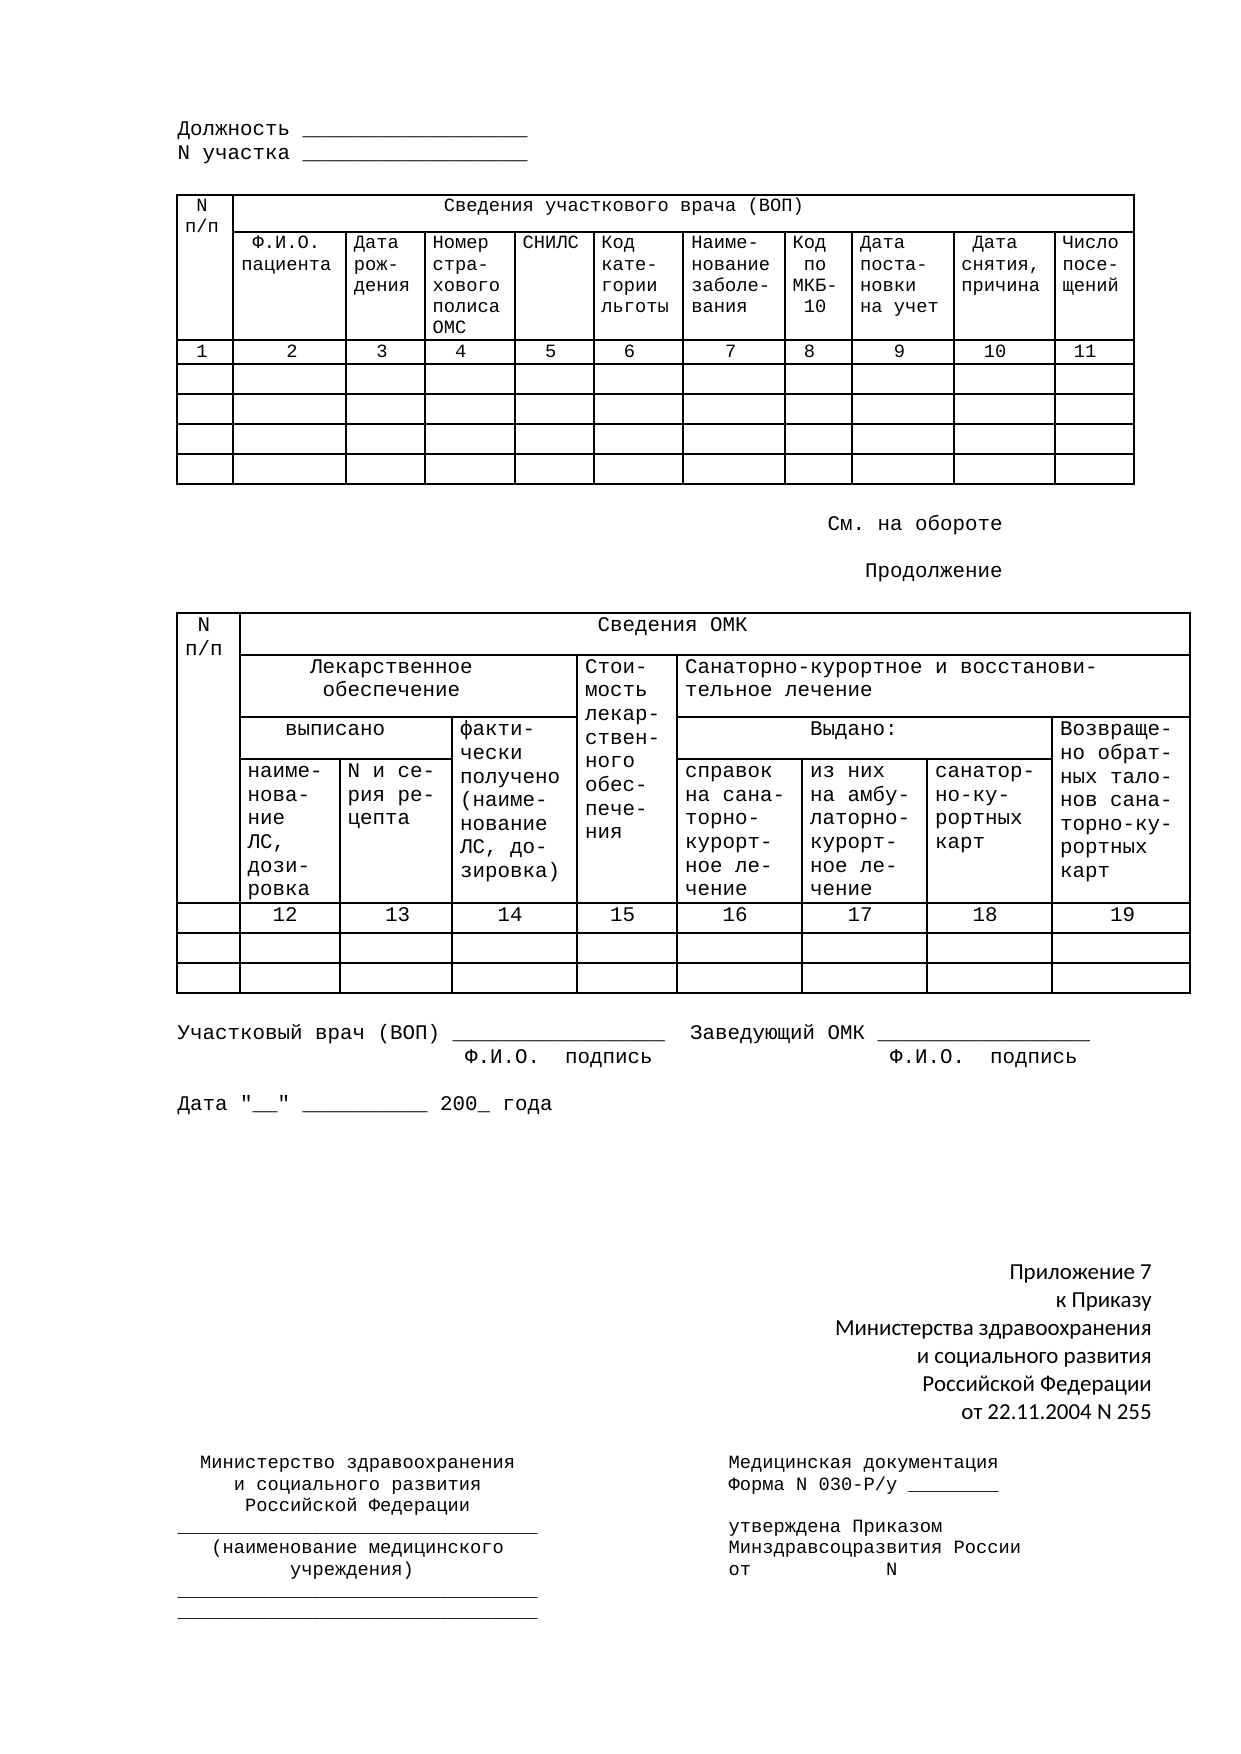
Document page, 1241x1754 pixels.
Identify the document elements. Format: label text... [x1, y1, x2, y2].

text от 22.11.2004 N 255 [177, 1397, 1152, 1425]
text Министерство здравоохранения Медицинская документация [177, 1453, 1152, 1474]
table_cell [595, 395, 682, 423]
table_cell 6 [595, 341, 682, 363]
table_cell [241, 934, 339, 962]
table_cell 9 [853, 341, 953, 363]
table_cell Дата снятия, причина [955, 233, 1054, 339]
table_cell [1053, 964, 1189, 992]
table_cell Код кате- гории льготы [595, 233, 682, 339]
text Российской Федерации [177, 1496, 1152, 1517]
table_cell [786, 425, 851, 453]
table_cell [595, 455, 682, 483]
text Министерства здравоохранения [177, 1313, 1152, 1341]
table_header Сведения ОМК [241, 614, 1189, 654]
table_cell санатор- но-ку- рортных карт [928, 760, 1051, 902]
table_cell [786, 365, 851, 393]
table_cell 16 [678, 904, 801, 932]
table_cell 10 [955, 341, 1054, 363]
table_cell [1056, 365, 1133, 393]
table_cell [341, 964, 451, 992]
table_cell [786, 455, 851, 483]
table_cell [578, 964, 676, 992]
table_cell [928, 964, 1051, 992]
text Участковый врач (ВОП) _________________ Заведующий ОМК _________________ [177, 1022, 1152, 1046]
text и социального развития [177, 1341, 1152, 1369]
table_cell [516, 455, 593, 483]
table_cell [853, 455, 953, 483]
table_cell [1056, 455, 1133, 483]
table_cell 11 [1056, 341, 1133, 363]
table_cell [803, 934, 926, 962]
text См. на обороте [177, 513, 1152, 537]
table_cell [853, 365, 953, 393]
table_cell [955, 365, 1054, 393]
table_cell [178, 365, 232, 393]
table_cell 17 [803, 904, 926, 932]
table_cell выписано [241, 718, 451, 758]
table_cell 12 [241, 904, 339, 932]
table_cell [678, 964, 801, 992]
table_cell [853, 395, 953, 423]
table_header N п/п [178, 196, 232, 339]
table_cell из них на амбу- латорно- курорт- ное ле- чение [803, 760, 926, 902]
table_cell 15 [578, 904, 676, 932]
table_header Сведения участкового врача (ВОП) [234, 196, 1133, 231]
table_cell 1 [178, 341, 232, 363]
table_cell [1053, 934, 1189, 962]
table_cell [516, 395, 593, 423]
table_cell Число посе- щений [1056, 233, 1133, 339]
text к Приказу [177, 1285, 1152, 1313]
table_cell [853, 425, 953, 453]
text и социального развития Форма N 030-Р/у ________ [177, 1474, 1152, 1496]
table_cell [426, 395, 514, 423]
table_cell [578, 934, 676, 962]
table_cell 19 [1053, 904, 1189, 932]
table_cell Возвраще- но обрат- ных тало- нов сана- торно-ку- рортных карт [1053, 718, 1189, 902]
text Дата "__" __________ 200_ года [177, 1093, 1152, 1117]
table_cell Стои- мость лекар- ствен- ного обес- пече- ния [578, 656, 676, 902]
table_cell [684, 425, 784, 453]
table_cell 2 [234, 341, 345, 363]
table_cell [178, 904, 239, 932]
table_cell 4 [426, 341, 514, 363]
text (наименование медицинского Минздравсоцразвития России [177, 1538, 1152, 1559]
table_cell 5 [516, 341, 593, 363]
table_cell [684, 455, 784, 483]
table_cell [178, 455, 232, 483]
table_cell [178, 395, 232, 423]
table_cell [347, 395, 424, 423]
table_cell [453, 934, 576, 962]
table_cell [955, 395, 1054, 423]
table_cell [516, 365, 593, 393]
table_cell [426, 365, 514, 393]
text Продолжение [177, 560, 1152, 584]
table_cell [453, 964, 576, 992]
table_cell [234, 395, 345, 423]
table_cell N и се- рия ре- цепта [341, 760, 451, 902]
table_cell СНИЛС [516, 233, 593, 339]
table_cell [955, 425, 1054, 453]
text Российской Федерации [177, 1369, 1152, 1397]
table_cell Номер стра- хового полиса ОМС [426, 233, 514, 339]
table_cell [178, 934, 239, 962]
table_cell [516, 425, 593, 453]
table_cell [595, 425, 682, 453]
table_cell [178, 964, 239, 992]
table_cell [1056, 395, 1133, 423]
table_cell 8 [786, 341, 851, 363]
table_cell наиме- нова- ние ЛС, дози- ровка [241, 760, 339, 902]
table_cell [234, 455, 345, 483]
table_cell 7 [684, 341, 784, 363]
table_cell [426, 425, 514, 453]
table_cell Санаторно-курортное и восстанови- тельное лечение [678, 656, 1189, 716]
table_cell Дата рож- дения [347, 233, 424, 339]
table_cell [595, 365, 682, 393]
text Ф.И.О. подпись Ф.И.О. подпись [177, 1046, 1152, 1069]
table_cell справок на сана- торно- курорт- ное ле- чение [678, 760, 801, 902]
table_cell [803, 964, 926, 992]
table_cell [347, 425, 424, 453]
table_cell Ф.И.О. пациента [234, 233, 345, 339]
text ________________________________ [177, 1581, 1152, 1602]
table_cell Лекарственное обеспечение [241, 656, 576, 716]
table_cell [1056, 425, 1133, 453]
table_cell [678, 934, 801, 962]
text N участка __________________ [177, 142, 1152, 165]
table_cell [684, 365, 784, 393]
table_header N п/п [178, 614, 239, 902]
table_cell [347, 365, 424, 393]
table_cell Выдано: [678, 718, 1051, 758]
table_cell [426, 455, 514, 483]
table_cell Наиме- нование заболе- вания [684, 233, 784, 339]
table_cell [234, 425, 345, 453]
table_cell Дата поста- новки на учет [853, 233, 953, 339]
table_cell [347, 455, 424, 483]
table_cell 13 [341, 904, 451, 932]
table_cell 18 [928, 904, 1051, 932]
table_cell 14 [453, 904, 576, 932]
table_cell [178, 425, 232, 453]
text Приложение 7 [177, 1257, 1152, 1285]
table_cell Код по МКБ- 10 [786, 233, 851, 339]
table_cell [786, 395, 851, 423]
text Должность __________________ [177, 118, 1152, 142]
table_cell [955, 455, 1054, 483]
table_cell [684, 395, 784, 423]
table_cell факти- чески получено (наиме- нование ЛС, до- зировка) [453, 718, 576, 902]
table_cell [341, 934, 451, 962]
text учреждения) от N [177, 1559, 1152, 1581]
table_cell 3 [347, 341, 424, 363]
text ________________________________ [177, 1602, 1152, 1623]
table_cell [928, 934, 1051, 962]
table_cell [234, 365, 345, 393]
text ________________________________ утверждена Приказом [177, 1517, 1152, 1538]
table_cell [241, 964, 339, 992]
